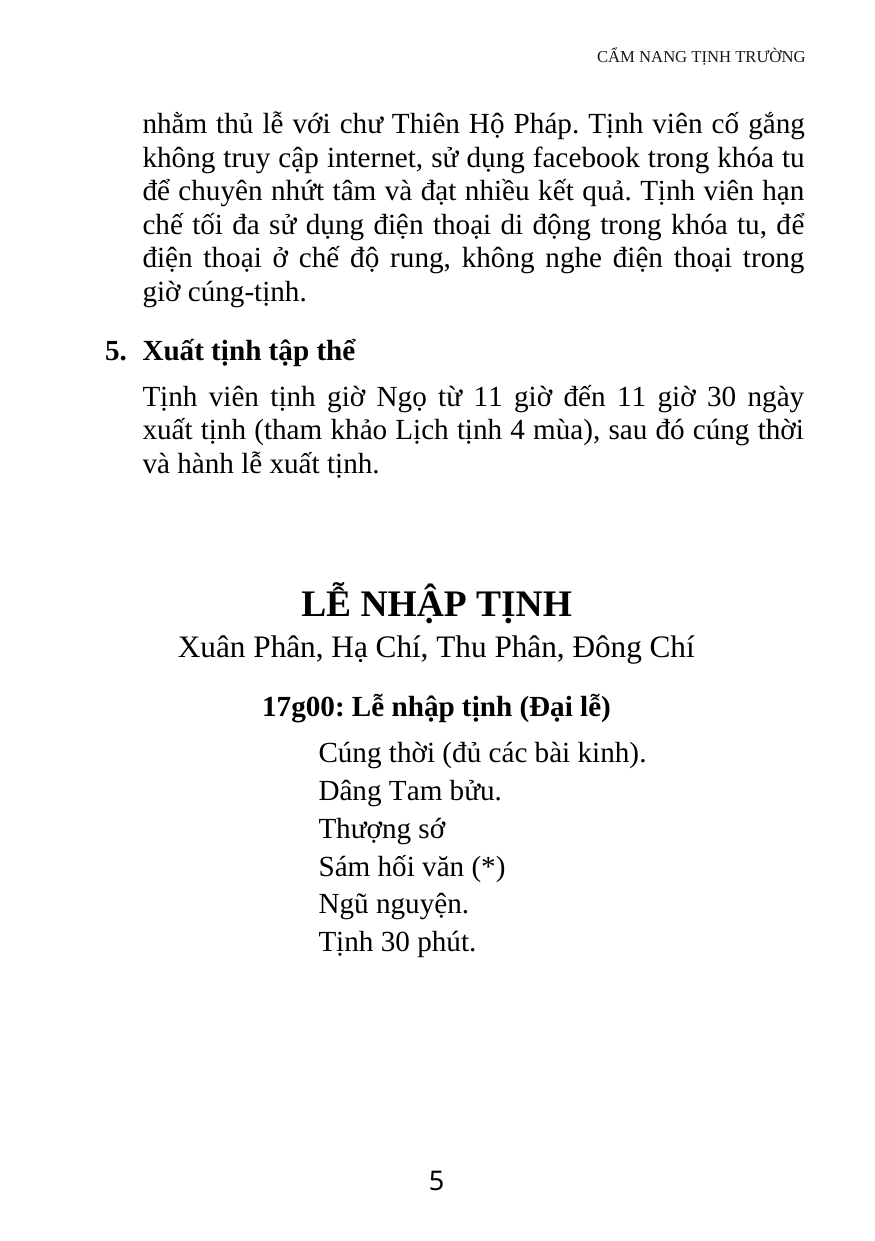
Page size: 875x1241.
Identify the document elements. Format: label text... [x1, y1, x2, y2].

text Ngũ nguyện. [67, 886, 806, 920]
list Xuất tịnh tập thể [105, 333, 806, 366]
text Tịnh viên tịnh giờ Ngọ từ 11 giờ đến 11 giờ 30 ngày xuất tịnh (tham khảo Lịch tịnh 4 mùa), sau đó cúng thời và hành lễ xuất tịnh. [142, 379, 806, 479]
text Thượng sớ [67, 811, 806, 844]
text LỄ NHẬP TỊNH [67, 581, 806, 624]
text Tịnh 30 phút. [67, 924, 806, 958]
text Cúng thời (đủ các bài kinh). [67, 736, 806, 769]
text Xuân Phân, Hạ Chí, Thu Phân, Đông Chí [67, 629, 806, 664]
text Dâng Tam bửu. [67, 773, 806, 807]
text Sám hối văn (*) [67, 849, 806, 882]
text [142, 106, 806, 308]
text 17g00: Lễ nhập tịnh (Đại lễ) [67, 689, 806, 723]
